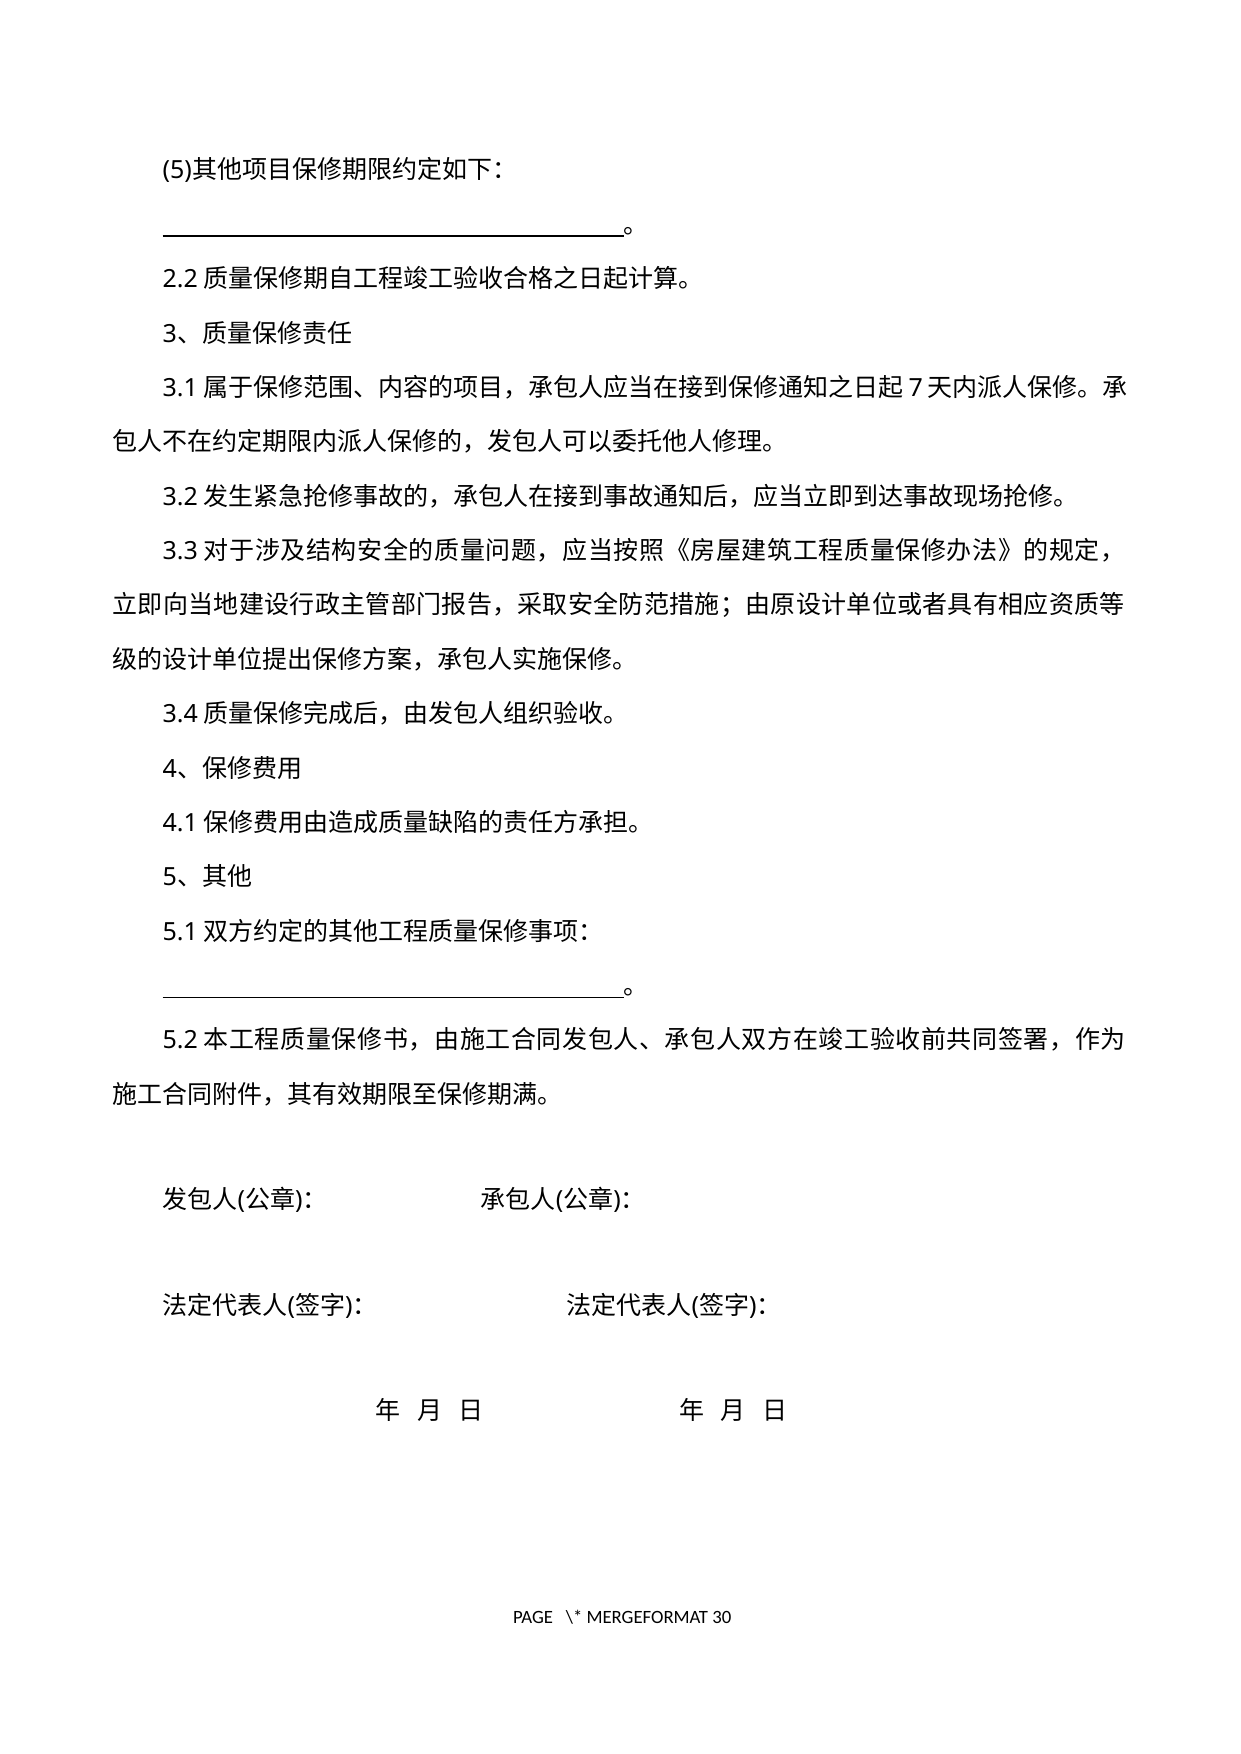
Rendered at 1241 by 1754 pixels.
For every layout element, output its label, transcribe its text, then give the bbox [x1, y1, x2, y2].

text 5.2本工程质量保修书，由施工合同发包人、承包人双方在竣工验收前共同签署，作为施工合同附件，其有效期限至保修期满。 [112, 1020, 1128, 1111]
text 3.2发生紧急抢修事故的，承包人在接到事故通知后，应当立即到达事故现场抢修。 [112, 476, 1128, 512]
text 4.1保修费用由造成质量缺陷的责任方承担。 [112, 802, 1128, 839]
text 5.1双方约定的其他工程质量保修事项： [112, 911, 1128, 947]
text 4、保修费用 [112, 748, 1128, 784]
text 3.1属于保修范围、内容的项目，承包人应当在接到保修通知之日起7天内派人保修。承包人不在约定期限内派人保修的，发包人可以委托他人修理。 [112, 367, 1128, 458]
text 5、其他 [112, 857, 1128, 893]
text 法定代表人(签字)： 法定代表人(签字)： [112, 1285, 1128, 1321]
text 3.4质量保修完成后，由发包人组织验收。 [112, 694, 1128, 730]
text 3、质量保修责任 [112, 313, 1128, 349]
text 发包人(公章)： 承包人(公章)： [112, 1180, 1128, 1216]
text 。 [112, 966, 1128, 1002]
text 3.3对于涉及结构安全的质量问题，应当按照《房屋建筑工程质量保修办法》的规定，立即向当地建设行政主管部门报告，采取安全防范措施；由原设计单位或者具有相应资质等级的设计单位提出保修方案，承包人实施保修。 [112, 531, 1128, 676]
text 2.2质量保修期自工程竣工验收合格之日起计算。 [112, 259, 1128, 295]
text 年 月 日 年 月 日 [112, 1391, 1128, 1427]
text 。 [112, 204, 1128, 241]
text (5)其他项目保修期限约定如下： [112, 150, 1128, 186]
